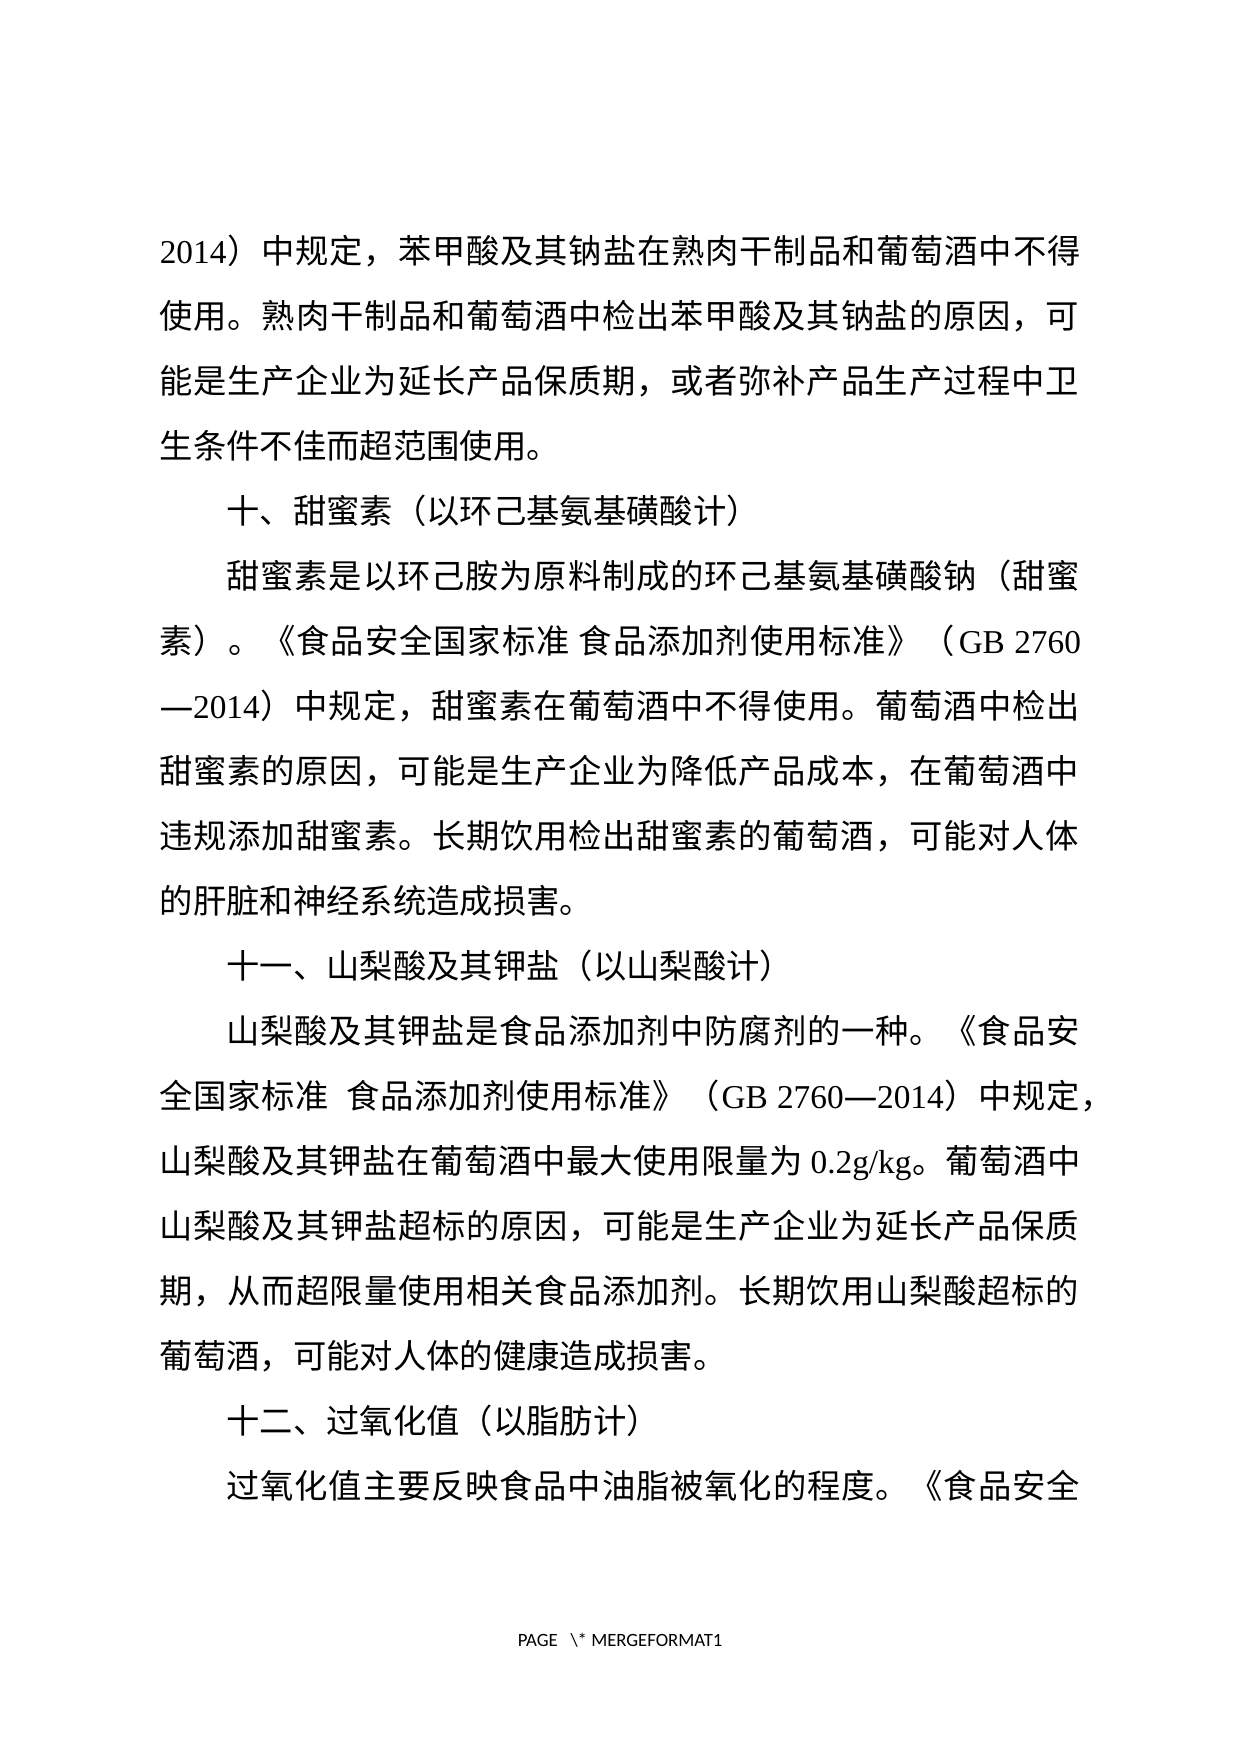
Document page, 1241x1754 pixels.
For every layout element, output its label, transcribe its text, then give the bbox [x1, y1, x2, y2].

text 十、甜蜜素（以环己基氨基磺酸计） [159, 477, 1081, 542]
text 山梨酸及其钾盐是食品添加剂中防腐剂的一种。《食品安全国家标准 食品添加剂使用标准》（GB 2760—2014）中规定，山梨酸及其钾盐在葡萄酒中最大使用限量为0.2g/kg。葡萄酒中山梨酸及其钾盐超标的原因，可能是生产企业为延长产品保质期，从而超限量使用相关食品添加剂。长期饮用山梨酸超标的葡萄酒，可能对人体的健康造成损害。 [159, 997, 1081, 1387]
text 十二、过氧化值（以脂肪计） [159, 1387, 1081, 1452]
text 甜蜜素是以环己胺为原料制成的环己基氨基磺酸钠（甜蜜素）。《食品安全国家标准 食品添加剂使用标准》（GB 2760—2014）中规定，甜蜜素在葡萄酒中不得使用。葡萄酒中检出甜蜜素的原因，可能是生产企业为降低产品成本，在葡萄酒中违规添加甜蜜素。长期饮用检出甜蜜素的葡萄酒，可能对人体的肝脏和神经系统造成损害。 [159, 542, 1081, 932]
text 十一、山梨酸及其钾盐（以山梨酸计） [159, 932, 1081, 997]
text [159, 1452, 1081, 1517]
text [159, 217, 1081, 477]
